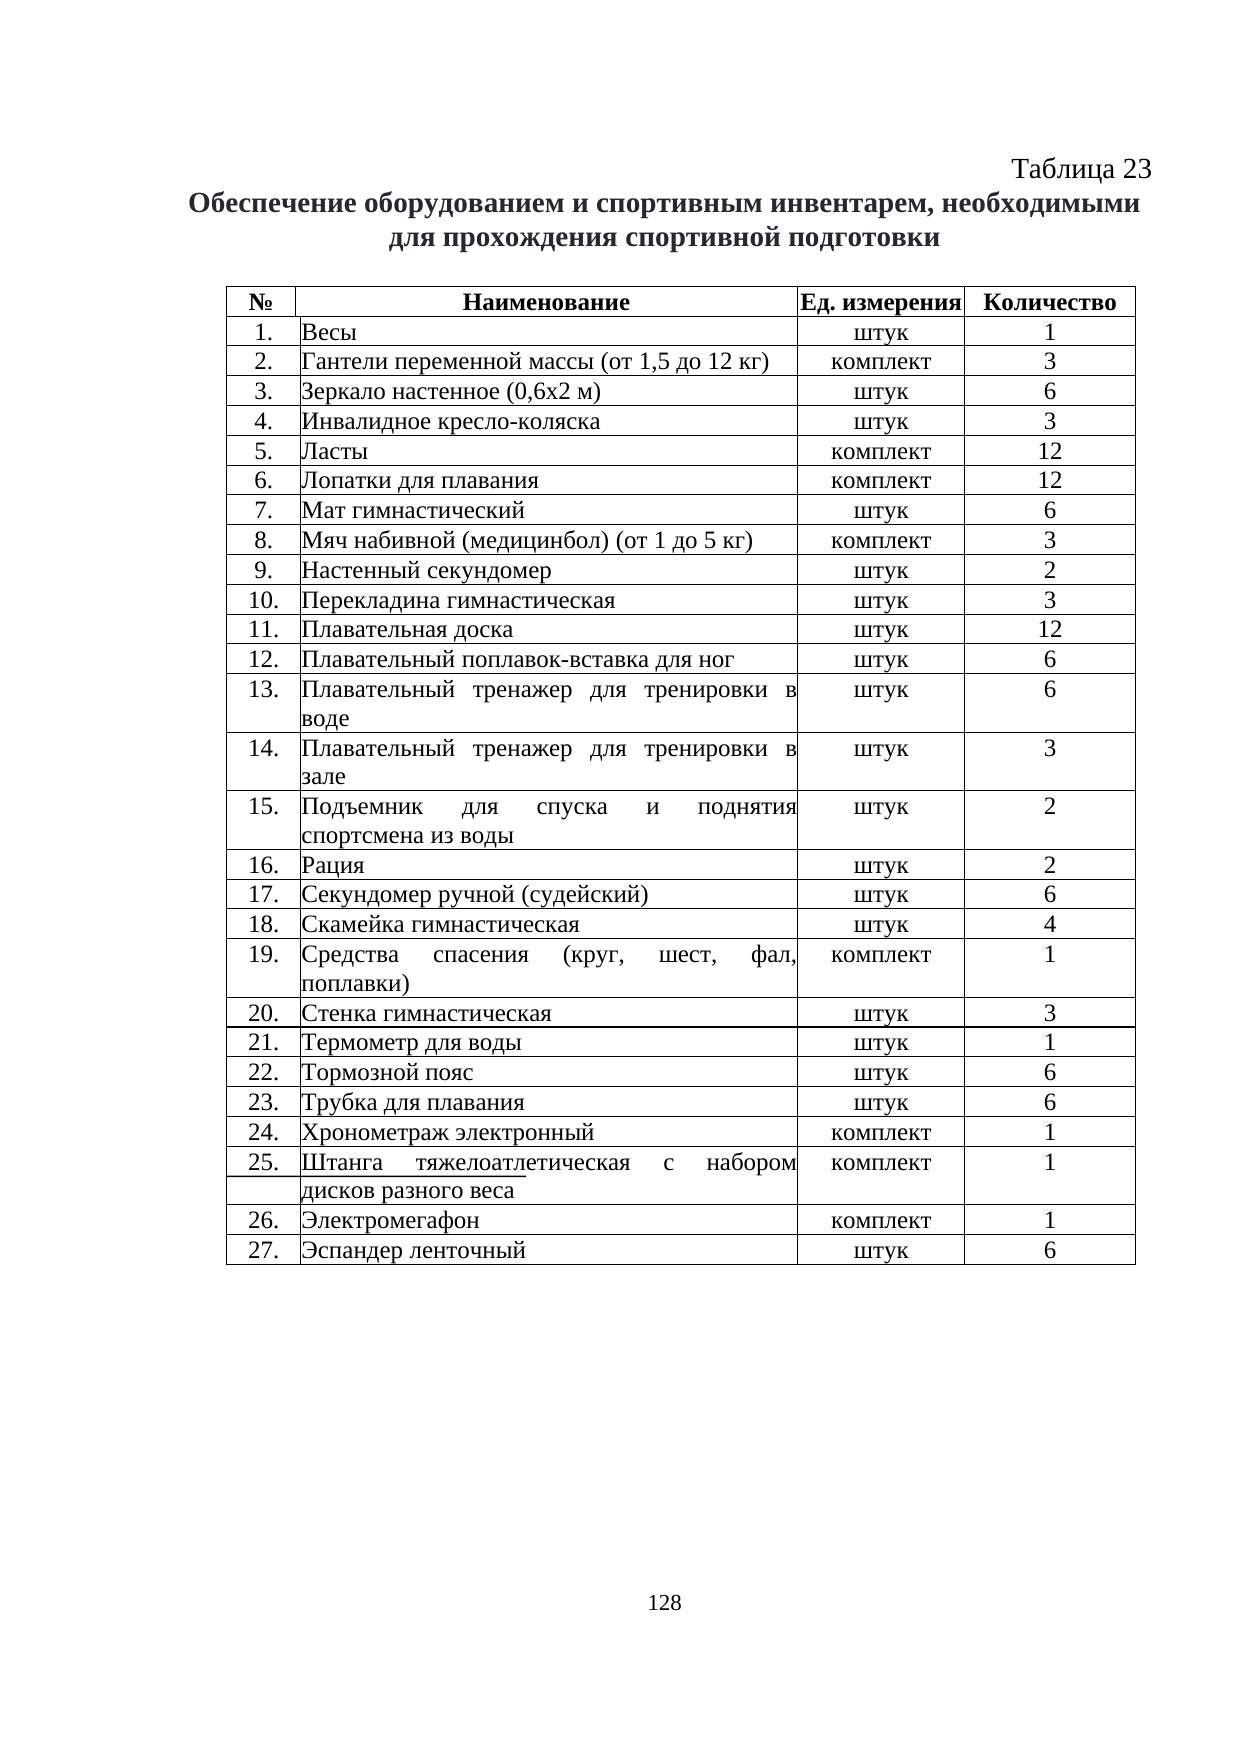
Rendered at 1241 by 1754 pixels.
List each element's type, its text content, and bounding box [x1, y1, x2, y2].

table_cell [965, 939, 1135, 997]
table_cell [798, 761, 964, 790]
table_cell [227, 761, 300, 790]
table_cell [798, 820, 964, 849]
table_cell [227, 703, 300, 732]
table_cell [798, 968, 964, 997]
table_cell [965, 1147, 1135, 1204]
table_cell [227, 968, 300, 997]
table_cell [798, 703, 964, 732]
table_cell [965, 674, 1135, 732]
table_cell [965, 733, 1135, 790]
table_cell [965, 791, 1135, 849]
text Обеспечение оборудованием и спортивным инвентарем, необходимыми для прохождения спортивной подготовки [177, 185, 1152, 252]
text Таблица 23 [177, 152, 1152, 185]
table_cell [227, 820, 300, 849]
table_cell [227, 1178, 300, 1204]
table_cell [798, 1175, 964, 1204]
